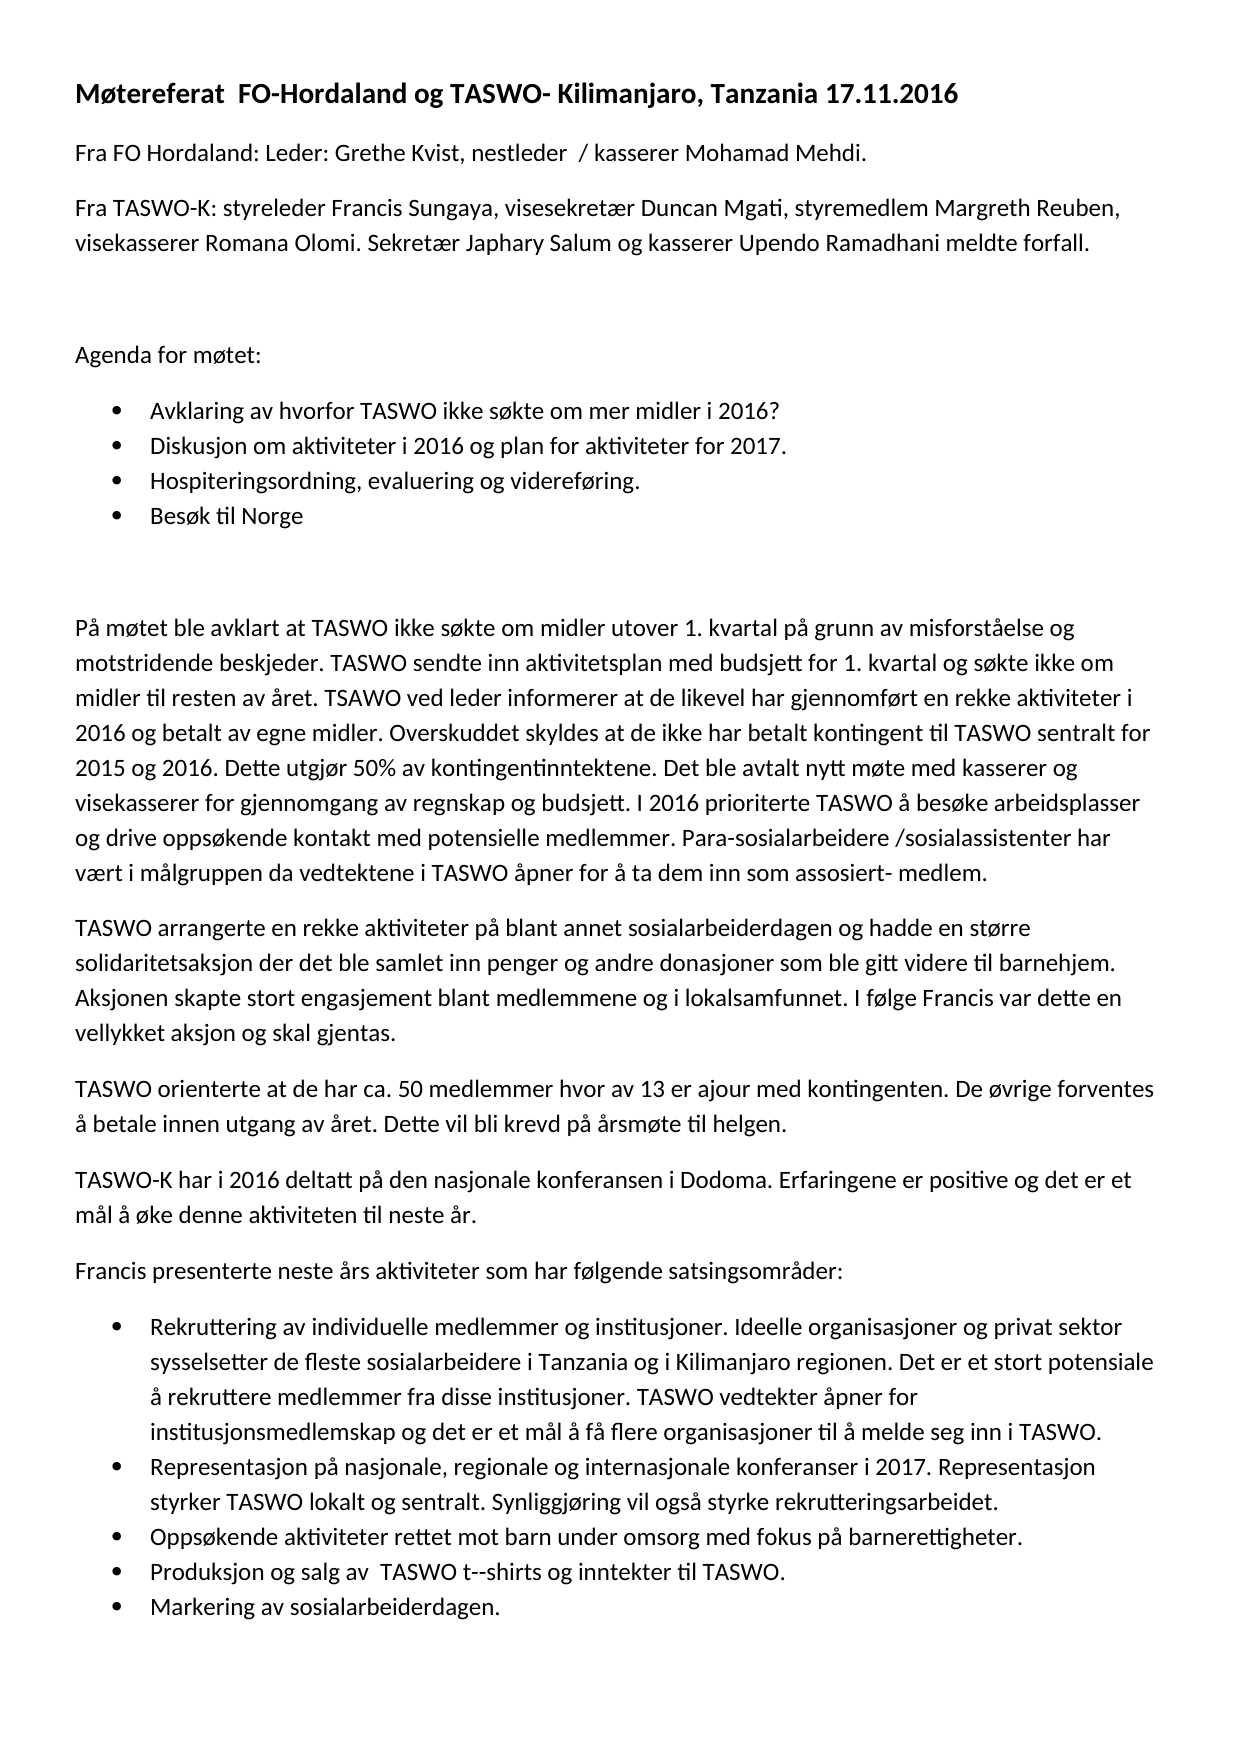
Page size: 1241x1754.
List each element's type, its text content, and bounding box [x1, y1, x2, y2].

text TASWO orienterte at de har ca. 50 medlemmer hvor av 13 er ajour med kontingenten. De øvrige forventes å betale innen utgang av året. Dette vil bli krevd på årsmøte til helgen. [75, 1073, 1165, 1139]
list Oppsøkende aktiviteter rettet mot barn under omsorg med fokus på barnerettigheter. [112, 1521, 1165, 1551]
text Fra TASWO-K: styreleder Francis Sungaya, visesekretær Duncan Mgati, styremedlem Margreth Reuben, visekasserer Romana Olomi. Sekretær Japhary Salum og kasserer Upendo Ramadhani meldte forfall. [75, 193, 1165, 258]
text Fra FO Hordaland: Leder: Grethe Kvist, nestleder / kasserer Mohamad Mehdi. [75, 137, 1165, 167]
list Produksjon og salg av TASWO t--shirts og inntekter til TASWO. [112, 1556, 1165, 1586]
list Diskusjon om aktiviteter i 2016 og plan for aktiviteter for 2017. [112, 430, 1165, 461]
list Hospiteringsordning, evaluering og videreføring. [112, 465, 1165, 496]
text TASWO arrangerte en rekke aktiviteter på blant annet sosialarbeiderdagen og hadde en større solidaritetsaksjon der det ble samlet inn penger og andre donasjoner som ble gitt videre til barnehjem. Aksjonen skapte stort engasjement blant medlemmene og i lokalsamfunnet. I følge Francis var dette en vellykket aksjon og skal gjentas. [75, 913, 1165, 1048]
list Representasjon på nasjonale, regionale og internasjonale konferanser i 2017. Representasjon styrker TASWO lokalt og sentralt. Synliggjøring vil også styrke rekrutteringsarbeidet. [112, 1451, 1165, 1516]
list Markering av sosialarbeiderdagen. [112, 1591, 1165, 1621]
text Møtereferat FO-Hordaland og TASWO- Kilimanjaro, Tanzania 17.11.2016 [75, 75, 1165, 111]
text På møtet ble avklart at TASWO ikke søkte om midler utover 1. kvartal på grunn av misforståelse og motstridende beskjeder. TASWO sendte inn aktivitetsplan med budsjett for 1. kvartal og søkte ikke om midler til resten av året. TSAWO ved leder informerer at de likevel har gjennomført en rekke aktiviteter i 2016 og betalt av egne midler. Overskuddet skyldes at de ikke har betalt kontingent til TASWO sentralt for 2015 og 2016. Dette utgjør 50% av kontingentinntektene. Det ble avtalt nytt møte med kasserer og visekasserer for gjennomgang av regnskap og budsjett. I 2016 prioriterte TASWO å besøke arbeidsplasser og drive oppsøkende kontakt med potensielle medlemmer. Para-sosialarbeidere /sosialassistenter har vært i målgruppen da vedtektene i TASWO åpner for å ta dem inn som assosiert- medlem. [75, 612, 1165, 887]
list Besøk til Norge [112, 500, 1165, 531]
text TASWO-K har i 2016 deltatt på den nasjonale konferansen i Dodoma. Erfaringene er positive og det er et mål å øke denne aktiviteten til neste år. [75, 1164, 1165, 1230]
text Agenda for møtet: [75, 339, 1165, 370]
list Rekruttering av individuelle medlemmer og institusjoner. Ideelle organisasjoner og privat sektor sysselsetter de fleste sosialarbeidere i Tanzania og i Kilimanjaro regionen. Det er et stort potensiale å rekruttere medlemmer fra disse institusjoner. TASWO vedtekter åpner for institusjonsmedlemskap og det er et mål å få flere organisasjoner til å melde seg inn i TASWO. [112, 1311, 1165, 1446]
list Avklaring av hvorfor TASWO ikke søkte om mer midler i 2016? [112, 395, 1165, 426]
text Francis presenterte neste års aktiviteter som har følgende satsingsområder: [75, 1255, 1165, 1286]
